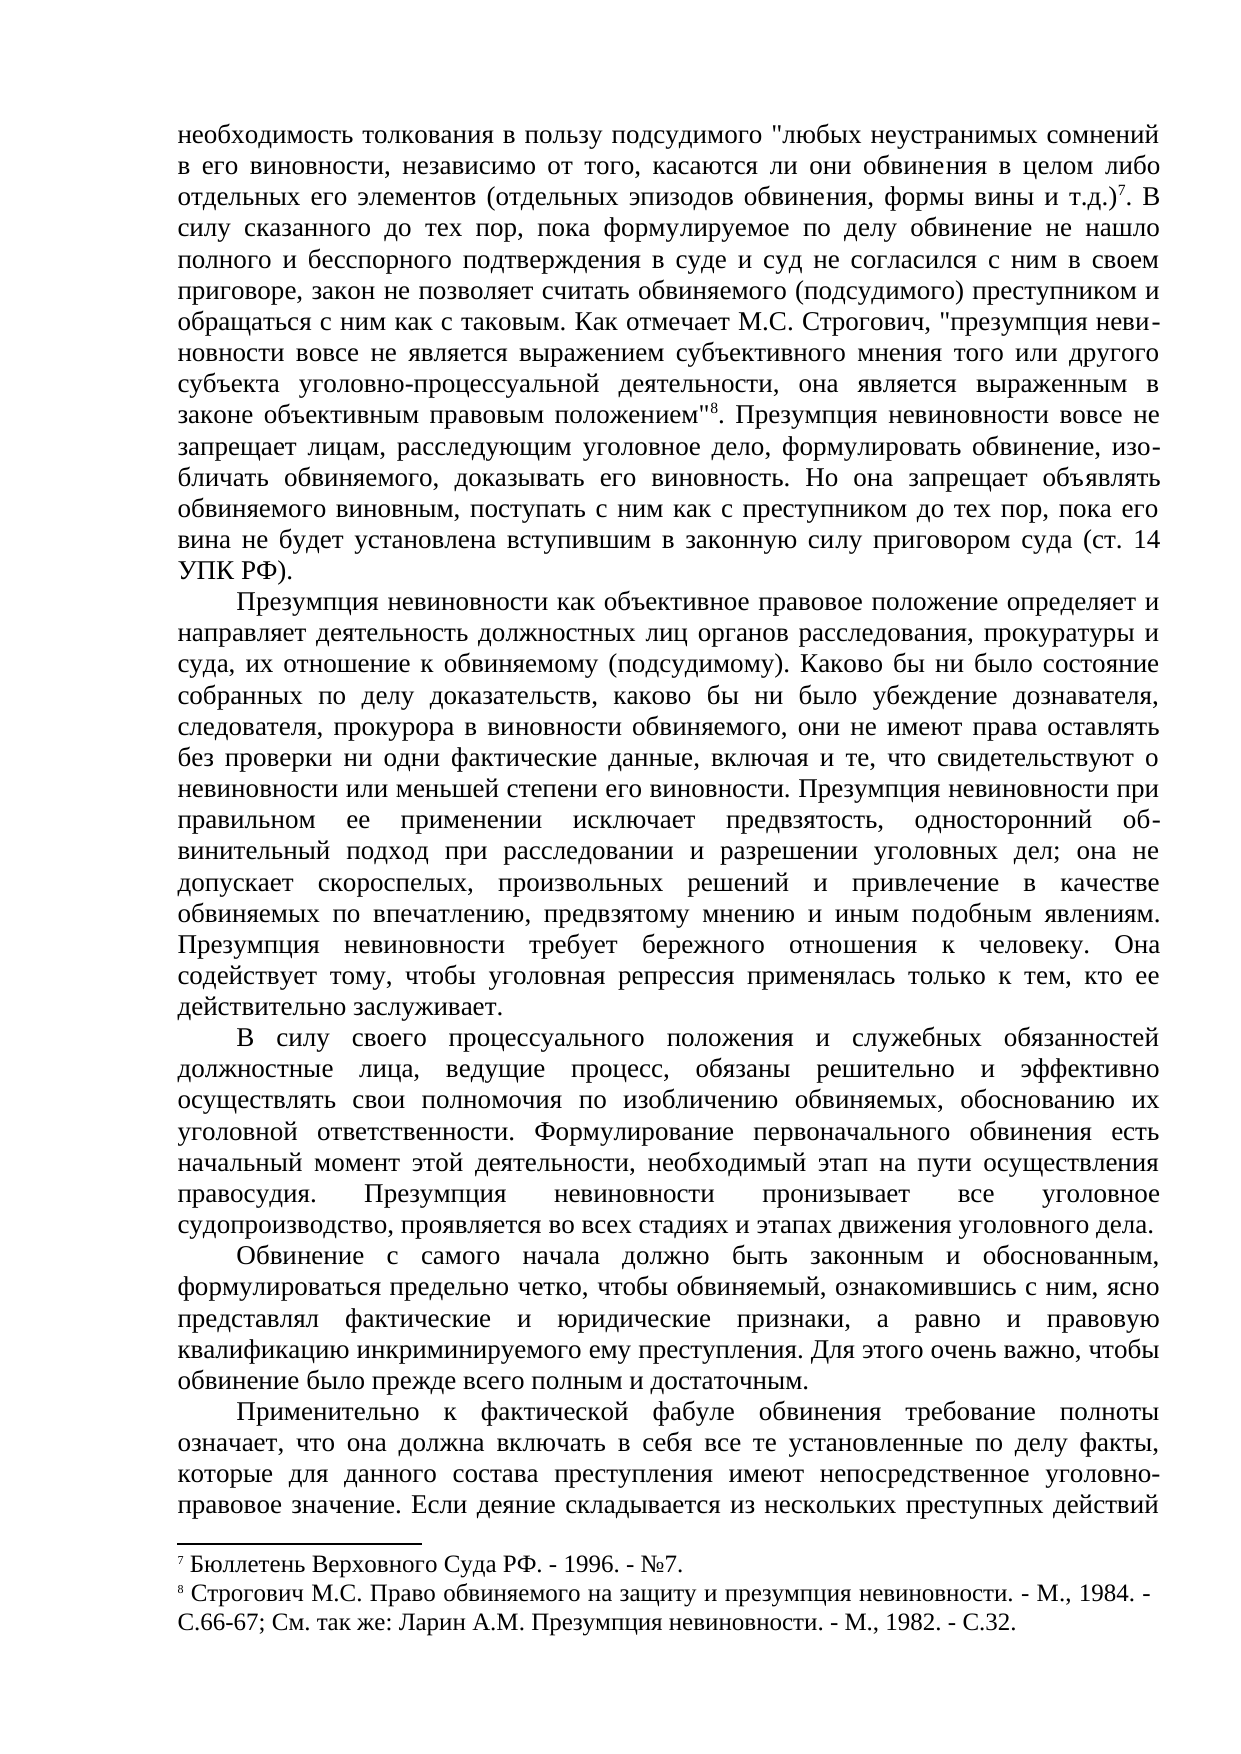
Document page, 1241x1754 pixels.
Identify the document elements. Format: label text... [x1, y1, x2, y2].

text Обвинение с самого начала должно быть законным и обоснованным, формулироваться предельно четко, чтобы обвиняемый, ознакомившись с ним, ясно представлял фактические и юридические признаки, а равно и правовую квалификацию инкриминируемого ему преступления. Для этого очень важно, чтобы обвинение было прежде всего полным и достаточным. [177, 1239, 1161, 1395]
text В силу своего процессуального положения и служебных обязанностей должностные лица, ведущие процесс, обязаны решительно и эффективно осуществлять свои полномочия по изобличению обвиняемых, обоснованию их уголовной ответственности. Формулирование первоначального обвинения есть начальный момент этой деятельности, необходимый этап на пути осуществления правосудия. Презумпция невиновности пронизывает все уголовное судопроизводство, проявляется во всех стадиях и этапах движения уголовного дела. [177, 1021, 1161, 1239]
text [177, 1395, 1161, 1520]
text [177, 118, 1161, 585]
text Презумпция невиновности как объективное правовое положение определяет и направляет деятельность должностных лиц органов расследования, прокуратуры и суда, их отношение к обвиняемому (подсудимому). Каково бы ни было состояние собранных по делу доказательств, каково бы ни было убеждение дознавателя, следователя, прокурора в виновности обвиняемого, они не имеют права оставлять без проверки ни одни фактические данные, включая и те, что свидетельствуют о невиновности или меньшей степени его виновности. Презумпция невиновности при правильном ее применении исключает предвзятость, односторонний обвинительный подход при расследовании и разрешении уголовных дел; она не допускает скороспелых, произвольных решений и привлечение в качестве обвиняемых по впечатлению, предвзятому мнению и иным подобным явлениям. Презумпция невиновности требует бережного отношения к человеку. Она содействует тому, чтобы уголовная репрессия применялась только к тем, кто ее действительно заслуживает. [177, 585, 1161, 1021]
